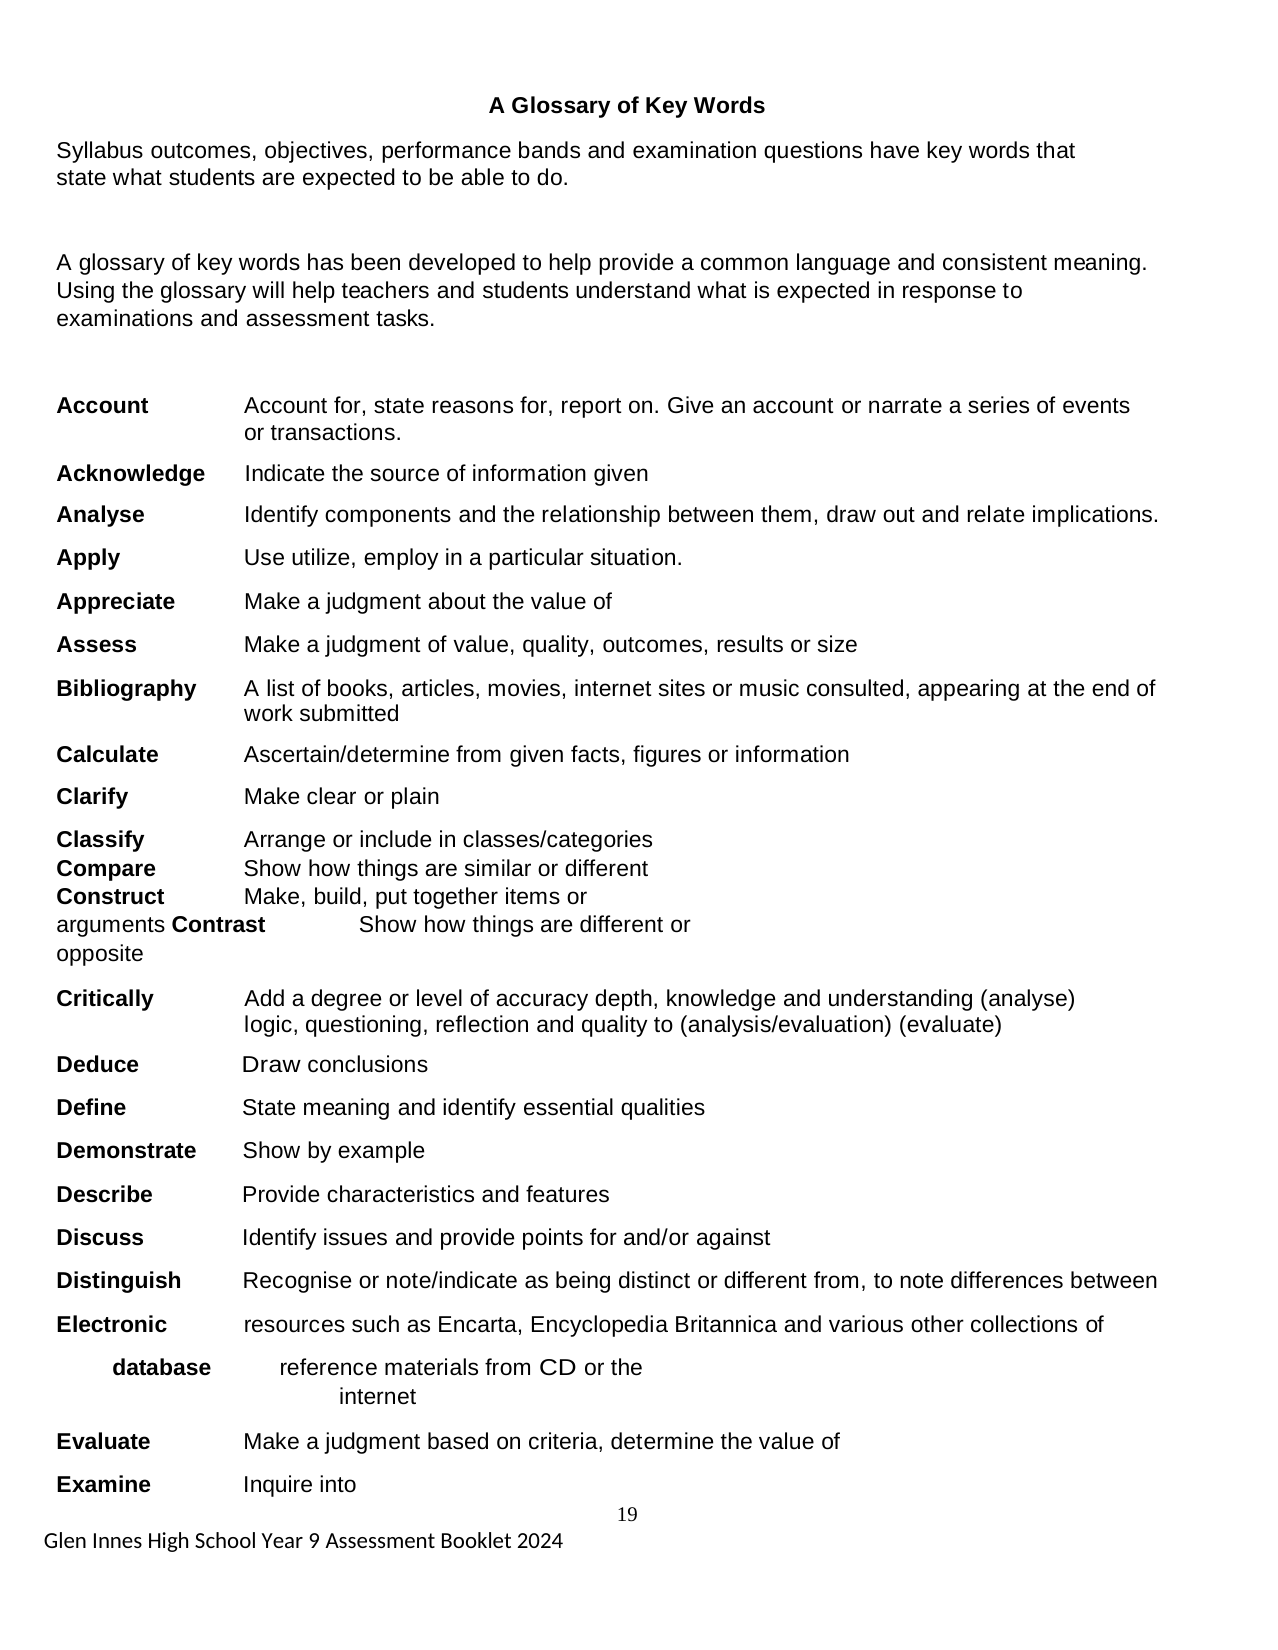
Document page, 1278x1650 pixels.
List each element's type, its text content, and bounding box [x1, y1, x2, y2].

text Deduce Draw conclusions [56, 1054, 1210, 1077]
text Bibliography A list of books, articles, movies, internet sites or music consulted, appearing at the end of work submitted [56, 676, 1195, 726]
text database reference materials from CD or the internet [74, 1354, 681, 1409]
text Apply Use utilize, employ in a particular situation. [56, 544, 1210, 571]
text Clarify Make clear or plain [56, 784, 1210, 809]
text Critically Add a degree or level of accuracy depth, knowledge and understanding (analyse) logic, questioning, reflection and quality to (analysis/evaluation) (evaluate) [56, 985, 1125, 1038]
text Electronic resources such as Encarta, Encyclopedia Britannica and various other collections of [56, 1312, 1210, 1337]
text Examine Inquire into [56, 1473, 1210, 1498]
text Account Account for, state reasons for, report on. Give an account or narrate a series of events or transactions. [56, 392, 1140, 446]
text Calculate Ascertain/determine from given facts, figures or information [56, 743, 1210, 768]
text Assess Make a judgment of value, quality, outcomes, results or size [56, 631, 1210, 657]
text Syllabus outcomes, objectives, performance bands and examination questions have key words that state what students are expected to be able to do. [56, 137, 1116, 190]
text Describe Provide characteristics and features [56, 1181, 1210, 1207]
text A glossary of key words has been developed to help provide a common language and consistent meaning. Using the glossary will help teachers and students understand what is expected in response to examinations and assessment tasks. [56, 248, 1151, 332]
text Appreciate Make a judgment about the value of [56, 589, 1210, 614]
text Distinguish Recognise or note/indicate as being distinct or different from, to note differences between [56, 1267, 1210, 1294]
text Acknowledge Indicate the source of information given [56, 463, 1210, 486]
text Discuss Identify issues and provide points for and/or against [56, 1226, 1210, 1251]
text Classify Arrange or include in classes/categories Compare Show how things are similar or different Construct Make, build, put together items or arguments Contrast Show how things are different or opposite [56, 826, 698, 966]
text A Glossary of Key Words [486, 92, 768, 119]
text Analyse Identify components and the relationship between them, draw out and relate implications. [56, 502, 1210, 527]
text Demonstrate Show by example [56, 1139, 1210, 1164]
text Evaluate Make a judgment based on criteria, determine the value of [56, 1428, 1210, 1454]
text Define State meaning and identify essential qualities [56, 1094, 1210, 1120]
